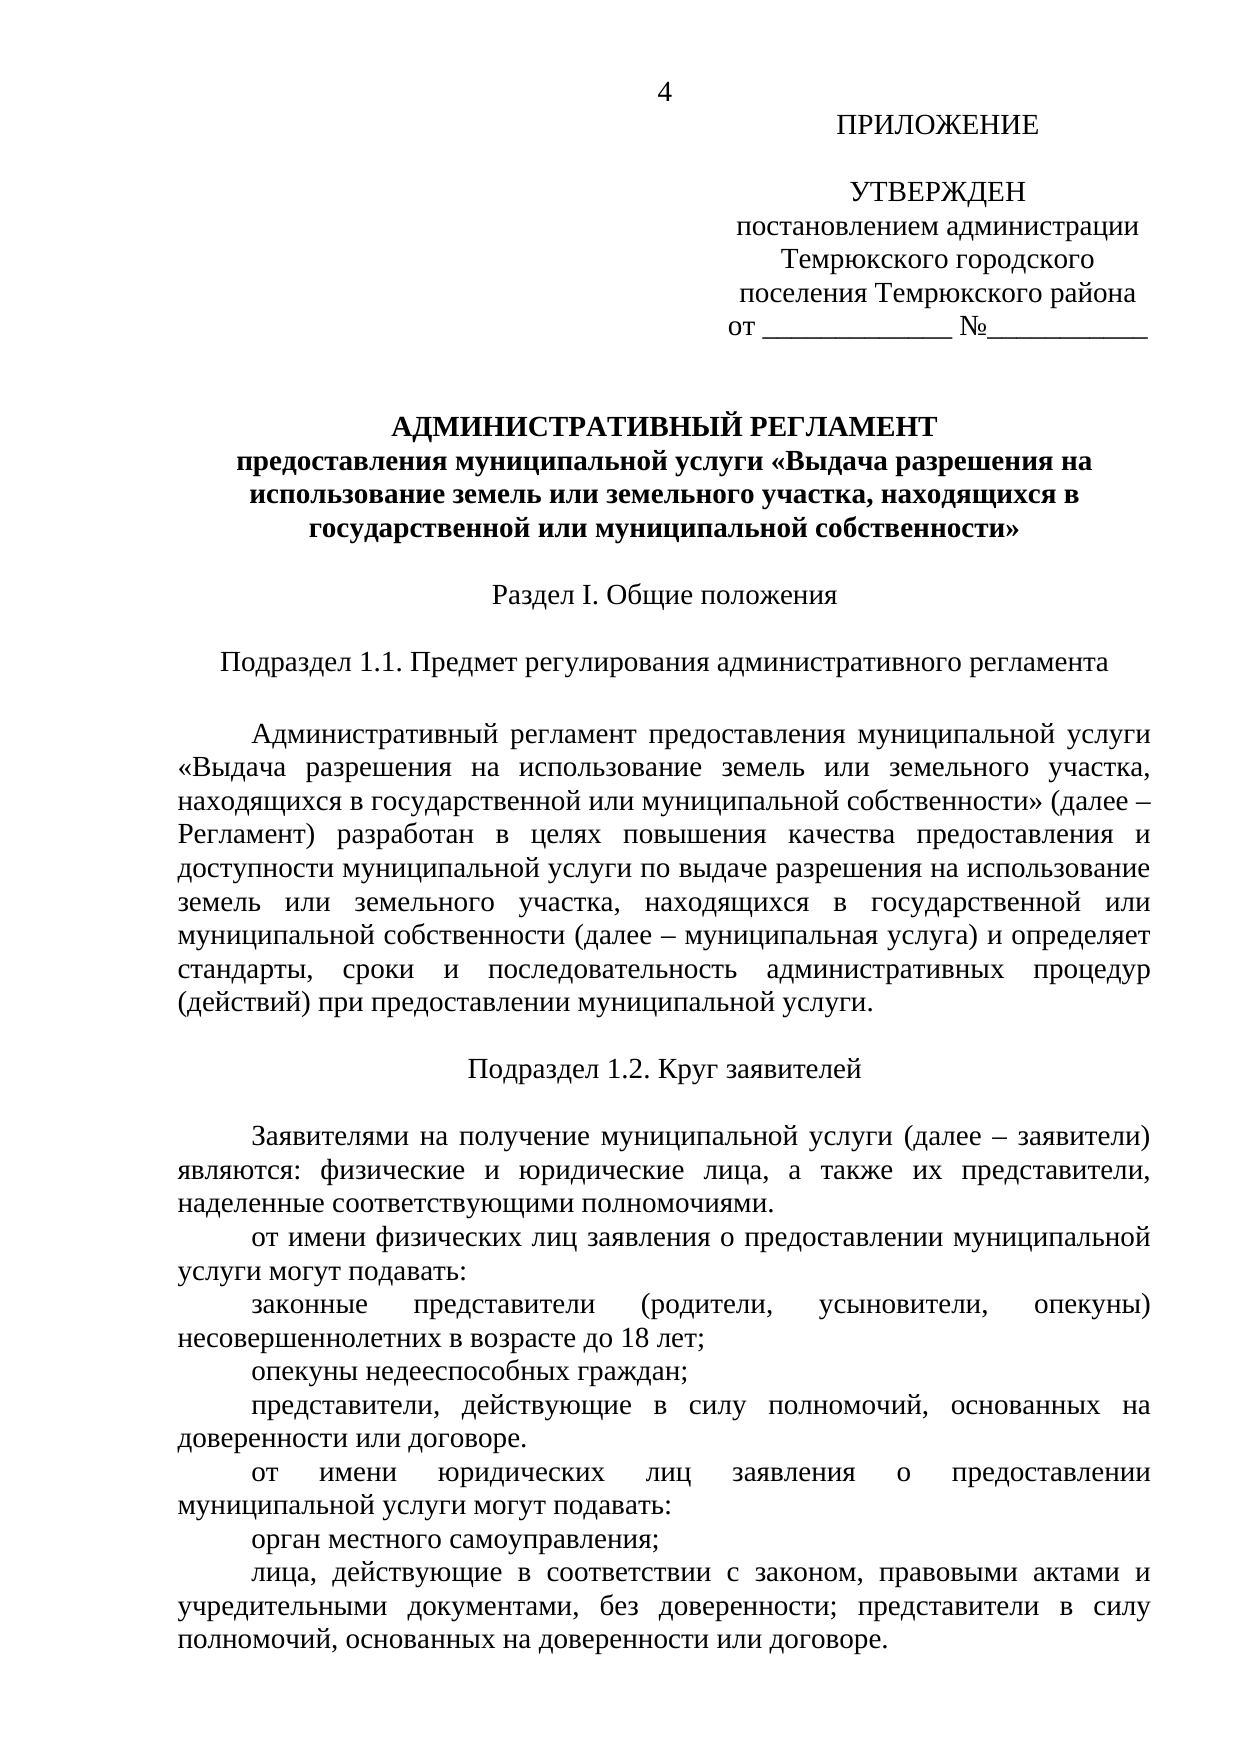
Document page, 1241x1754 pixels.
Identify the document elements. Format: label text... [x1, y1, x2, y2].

text Подраздел 1.1. Предмет регулирования административного регламента [177, 644, 1152, 677]
text от имени физических лиц заявления о предоставлении муниципальной услуги могут подавать: [177, 1219, 1152, 1286]
text лица, действующие в соответствии с законом, правовыми актами и учредительными документами, без доверенности; представители в силу полномочий, основанных на доверенности или договоре. [177, 1554, 1152, 1655]
text предоставления муниципальной услуги «Выдача разрешения на использование земель или земельного участка, находящихся в государственной или муниципальной собственности» [177, 443, 1152, 543]
text орган местного самоуправления; [177, 1521, 1152, 1554]
text Раздел I. Общие положения [177, 577, 1152, 610]
text Заявителями на получение муниципальной услуги (далее – заявители) являются: физические и юридические лица, а также их представители, наделенные соответствующими полномочиями. [177, 1118, 1152, 1219]
text Подраздел 1.2. Круг заявителей [177, 1051, 1152, 1085]
text ПРИЛОЖЕНИЕ [723, 107, 1152, 141]
text опекуны недееспособных граждан; [177, 1353, 1152, 1387]
text от _____________ №___________ [723, 308, 1152, 342]
text УТВЕРЖДЕН [723, 174, 1152, 208]
text постановлением администрации [723, 208, 1152, 241]
text законные представители (родители, усыновители, опекуны) несовершеннолетних в возрасте до 18 лет; [177, 1286, 1152, 1353]
text представители, действующие в силу полномочий, основанных на доверенности или договоре. [177, 1387, 1152, 1454]
text Темрюкского городского поселения Темрюкского района [723, 241, 1152, 308]
text АДМИНИСТРАТИВНЫЙ РЕГЛАМЕНТ [177, 409, 1152, 443]
text Административный регламент предоставления муниципальной услуги «Выдача разрешения на использование земель или земельного участка, находящихся в государственной или муниципальной собственности» (далее –Регламент) разработан в целях повышения качества предоставления и доступности муниципальной услуги по выдаче разрешения на использование земель или земельного участка, находящихся в государственной или муниципальной собственности (далее – муниципальная услуга) и определяет стандарты, сроки и последовательность административных процедур (действий) при предоставлении муниципальной услуги. [177, 716, 1152, 1018]
text от имени юридических лиц заявления о предоставлении муниципальной услуги могут подавать: [177, 1454, 1152, 1521]
